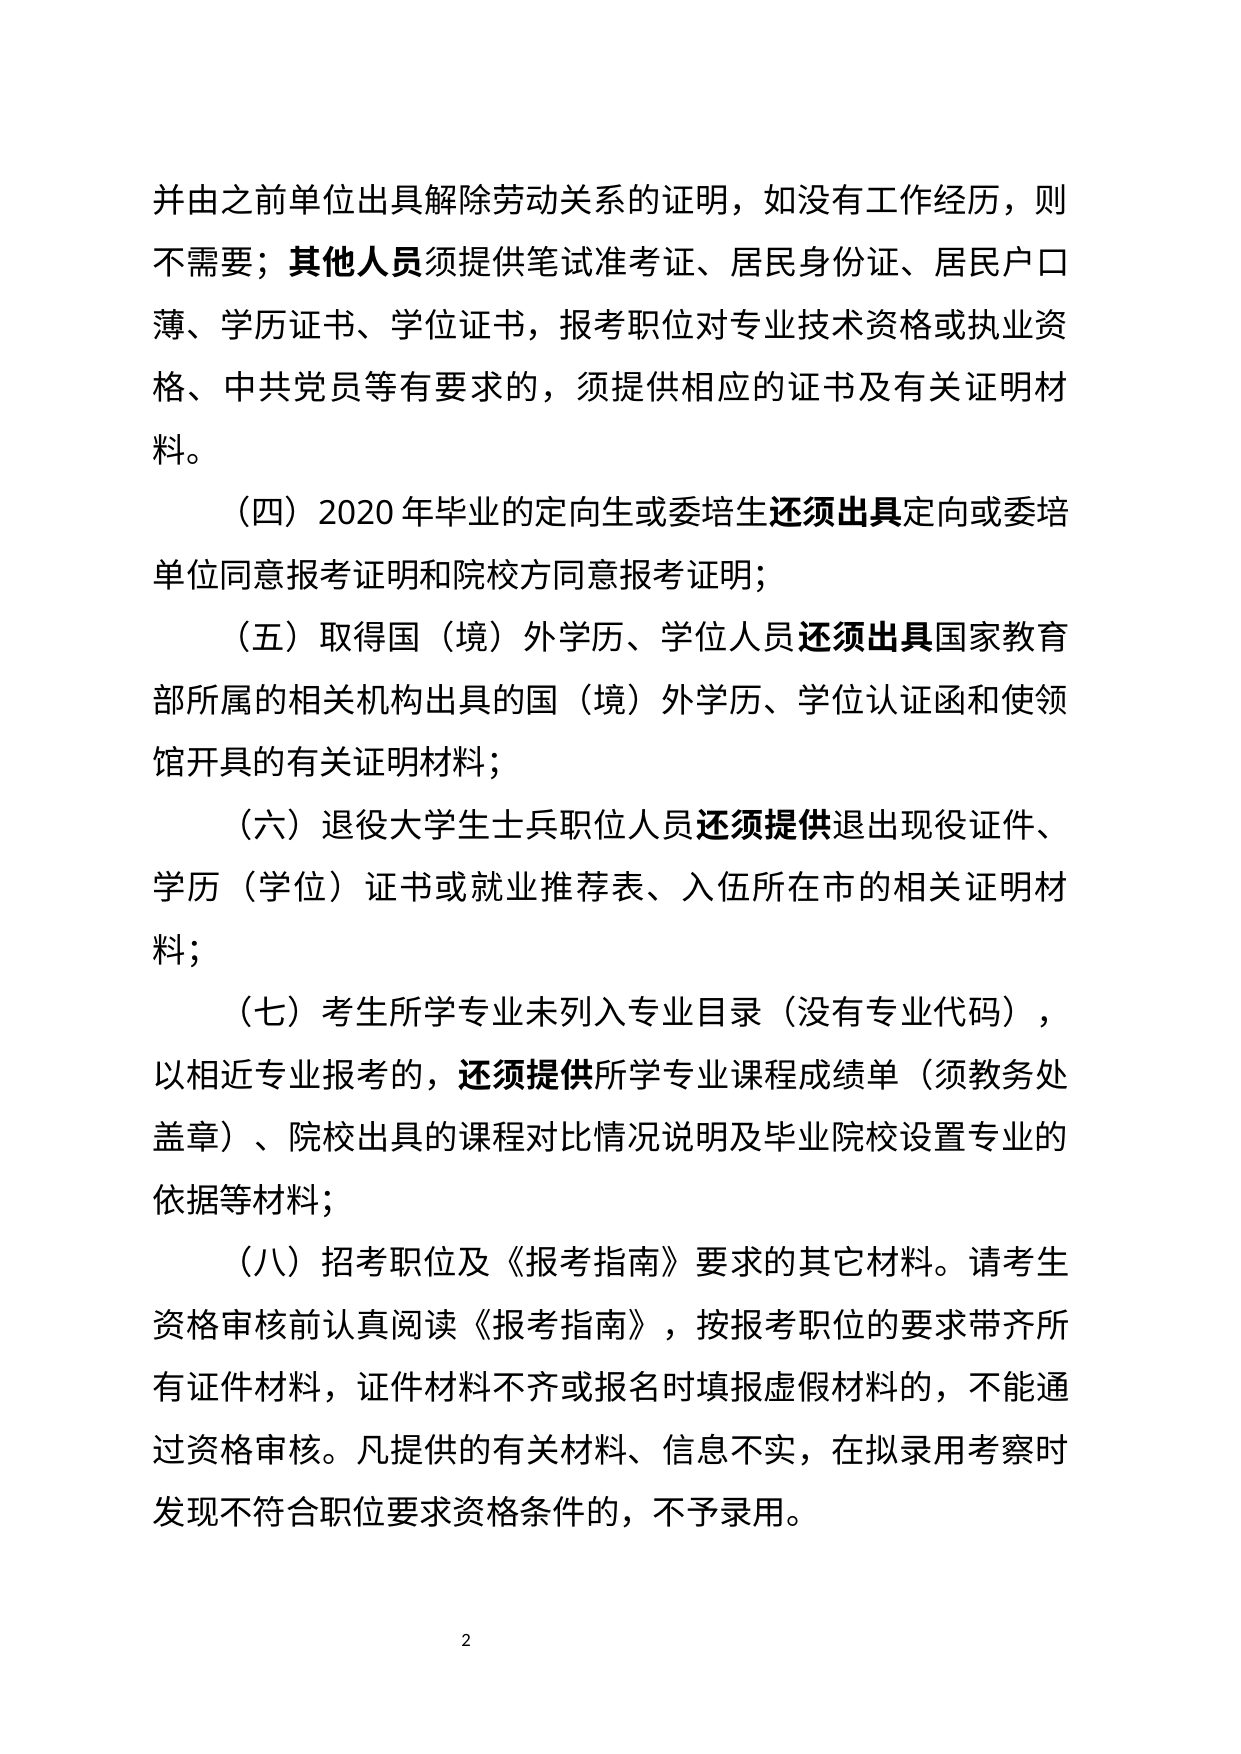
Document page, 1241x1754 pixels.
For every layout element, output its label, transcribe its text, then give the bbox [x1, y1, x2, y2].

text （五）取得国（境）外学历、学位人员还须出具国家教育部所属的相关机构出具的国（境）外学历、学位认证函和使领馆开具的有关证明材料； [152, 599, 1070, 787]
text （四）2020年毕业的定向生或委培生还须出具定向或委培单位同意报考证明和院校方同意报考证明； [152, 474, 1070, 599]
text （八）招考职位及《报考指南》要求的其它材料。请考生资格审核前认真阅读《报考指南》，按报考职位的要求带齐所有证件材料，证件材料不齐或报名时填报虚假材料的，不能通过资格审核。凡提供的有关材料、信息不实，在拟录用考察时发现不符合职位要求资格条件的，不予录用。 [152, 1224, 1070, 1537]
text （七）考生所学专业未列入专业目录（没有专业代码），以相近专业报考的，还须提供所学专业课程成绩单（须教务处盖章）、院校出具的课程对比情况说明及毕业院校设置专业的依据等材料； [152, 974, 1070, 1224]
text （六）退役大学生士兵职位人员还须提供退出现役证件、学历（学位）证书或就业推荐表、入伍所在市的相关证明材料； [152, 787, 1070, 974]
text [152, 162, 1070, 474]
